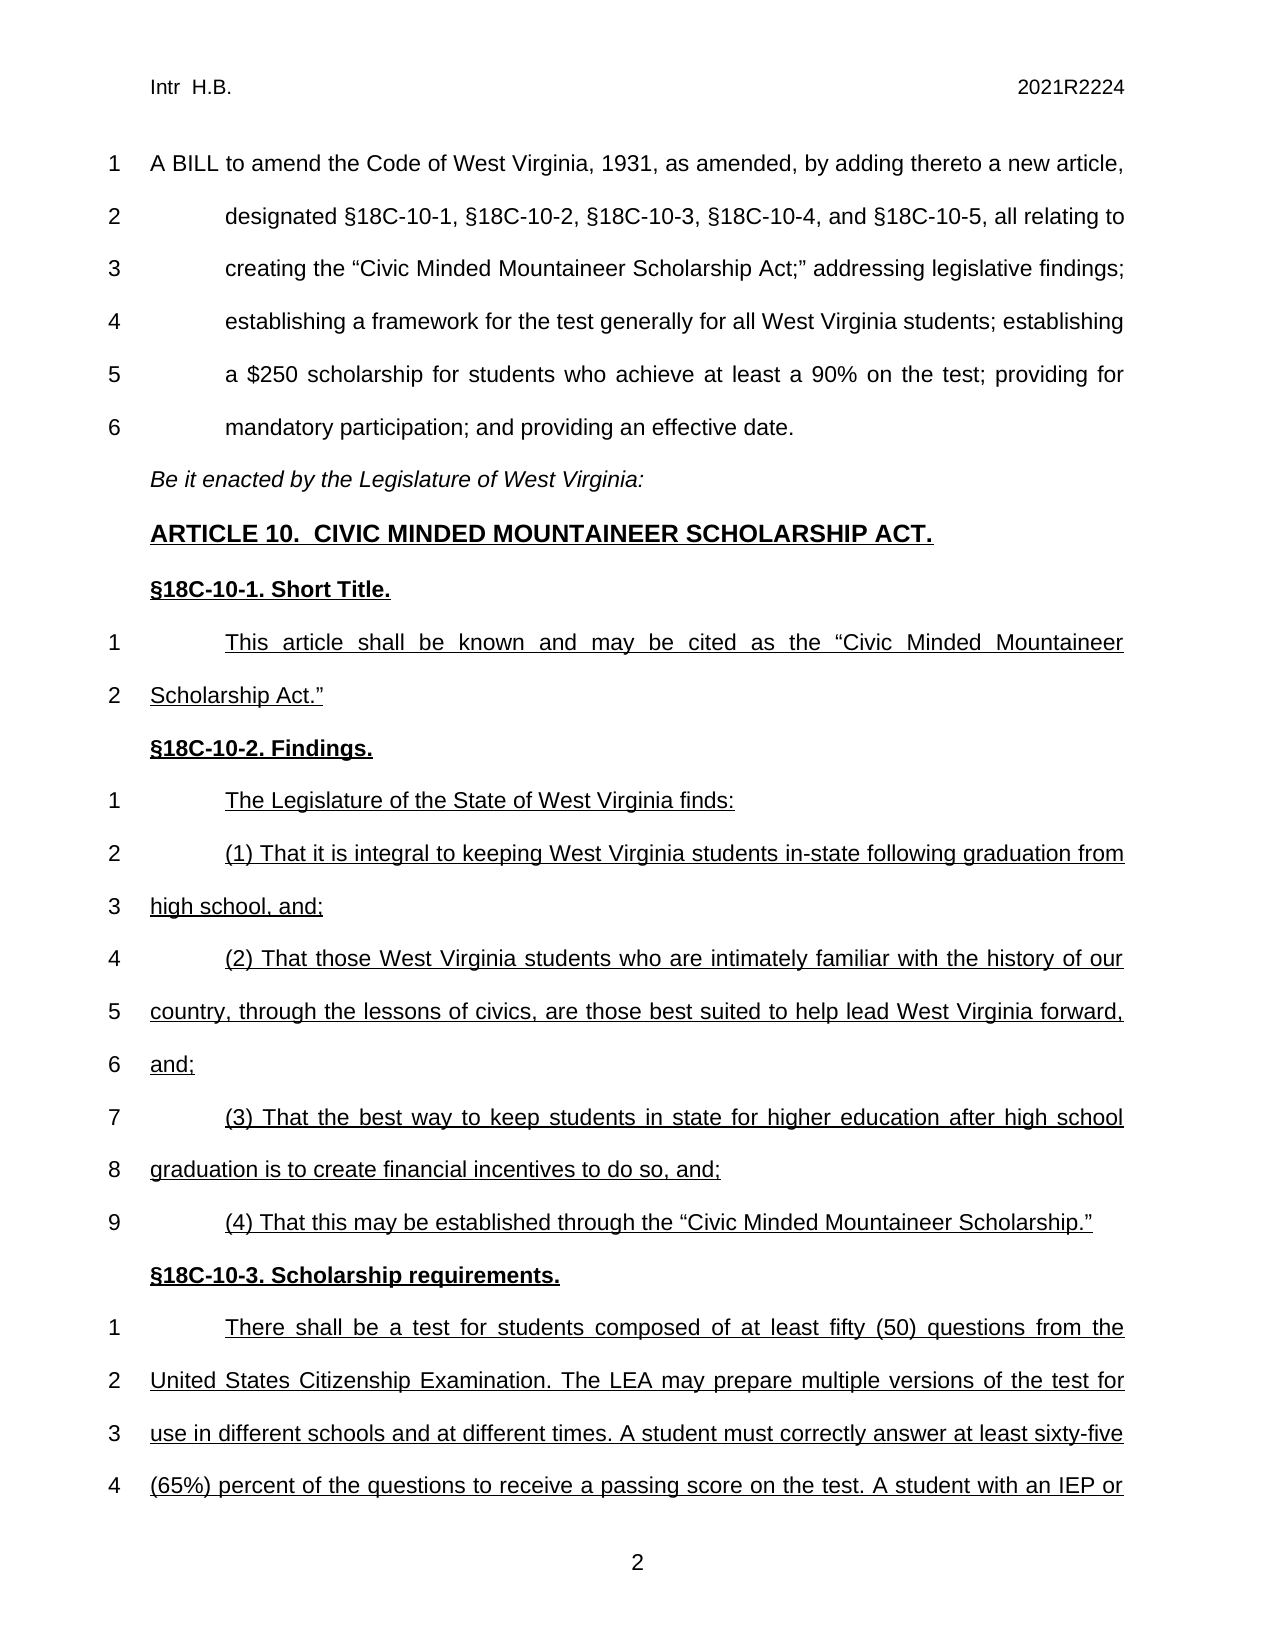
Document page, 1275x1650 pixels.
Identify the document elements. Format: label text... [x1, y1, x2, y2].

subtitle §18C-10-1. Short Title. [150, 576, 1125, 603]
subtitle §18C-10-2. Findings. [150, 734, 1125, 761]
text (1) That it is integral to keeping West Virginia students in-state following graduation from high school, and; [150, 840, 1125, 919]
subtitle §18C-10-3. Scholarship requirements. [150, 1262, 1125, 1288]
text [150, 1391, 1125, 1499]
subtitle ARTICLE 10. civic minded mountaineer scholarship act. [150, 519, 1125, 548]
title A BILL to amend the Code of West Virginia, 1931, as amended, by adding thereto a new article, designated §18C-10-1, §18C-10-2, §18C-10-3, §18C-10-4, and §18C-10-5, all relating to creating the “Civic Minded Mountaineer Scholarship Act;” addressing legislative findings; establishing a framework for the test generally for all West Virginia students; establishing a $250 scholarship for students who achieve at least a 90% on the test; providing for mandatory participation; and providing an effective date. [150, 150, 1125, 440]
text (3) That the best way to keep students in state for higher education after high school graduation is to create financial incentives to do so, and; [150, 1103, 1125, 1183]
text (2) That those West Virginia students who are intimately familiar with the history of our country, through the lessons of civics, are those best suited to help lead West Virginia forward, and; [150, 945, 1125, 1077]
text Be it enacted by the Legislature of West Virginia: [150, 466, 1125, 493]
text The Legislature of the State of West Virginia finds: [150, 787, 1125, 814]
text This article shall be known and may be cited as the “Civic Minded Mountaineer Scholarship Act.” [150, 629, 1125, 708]
text (4) That this may be established through the “Civic Minded Mountaineer Scholarship.” [150, 1209, 1125, 1235]
